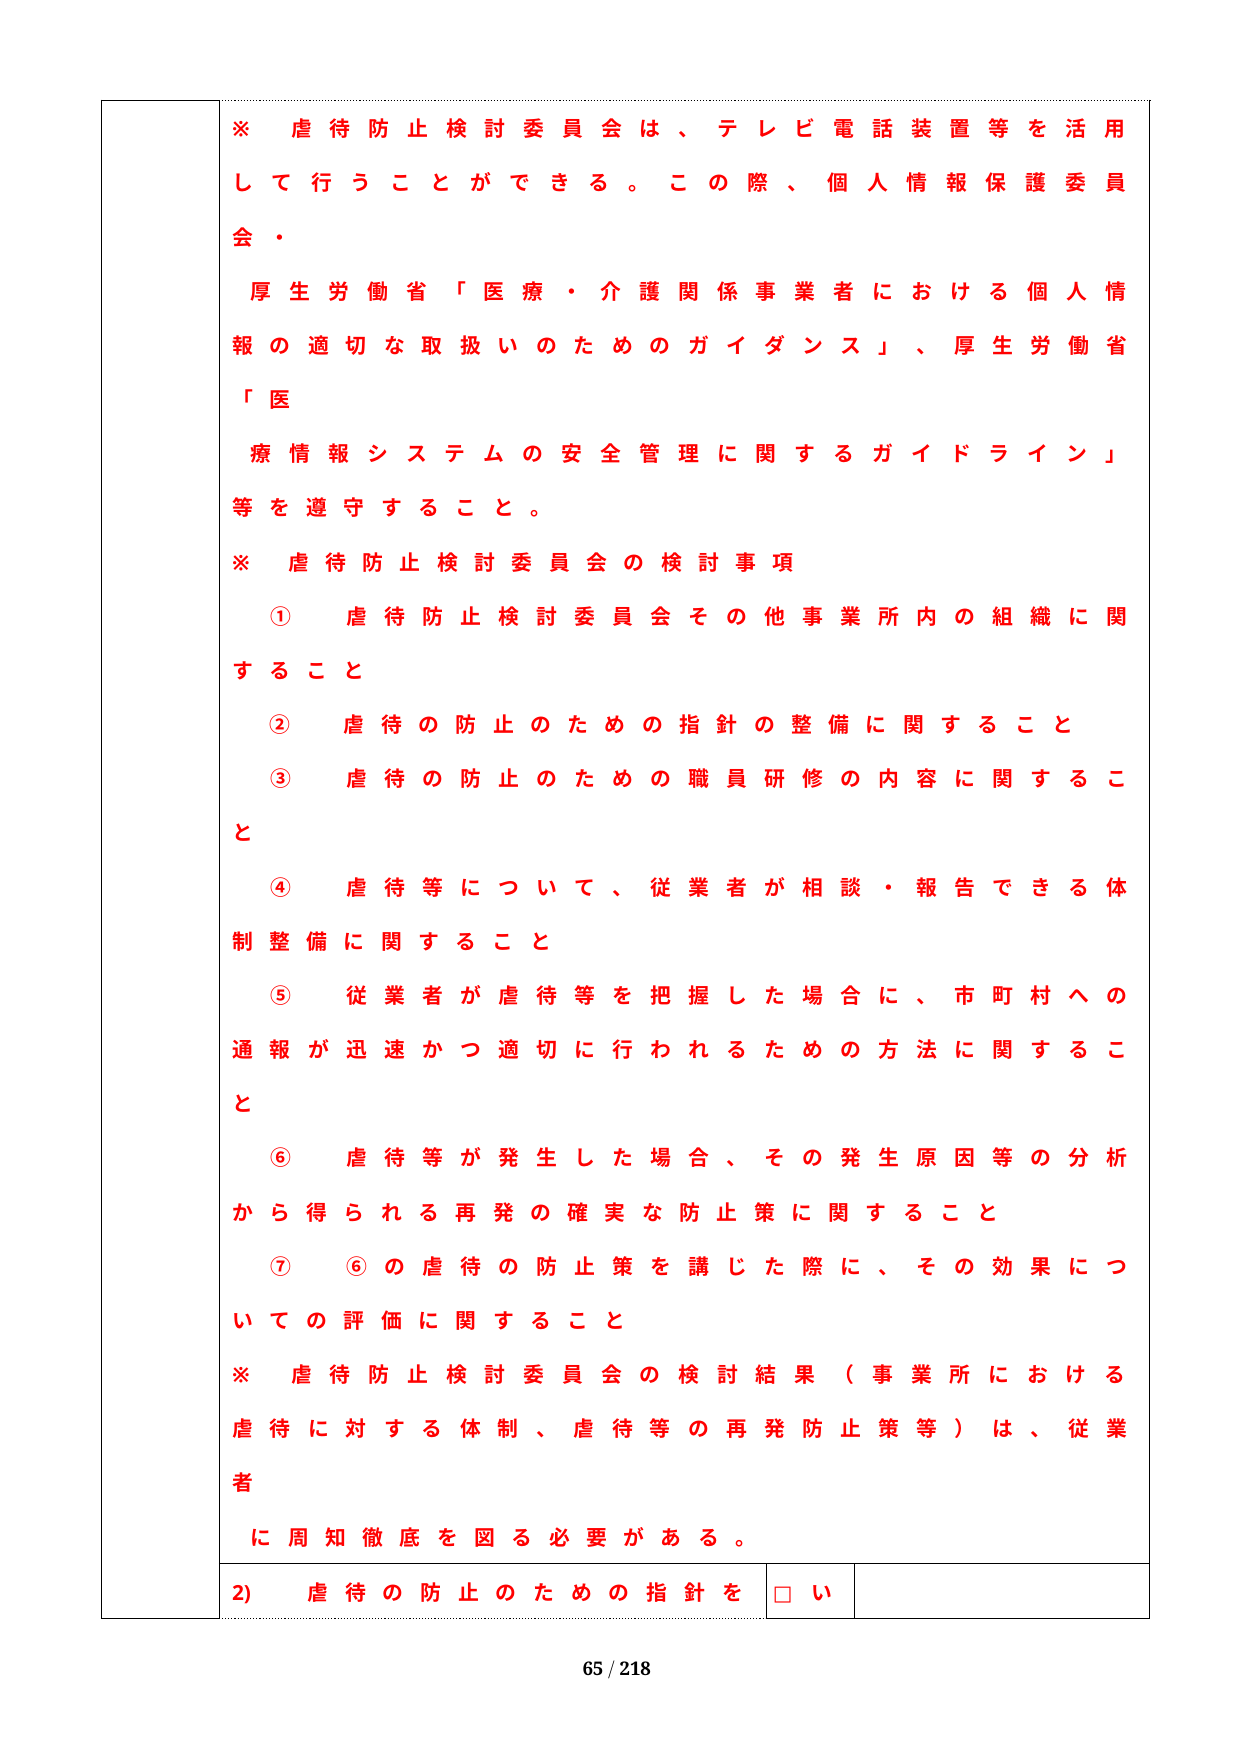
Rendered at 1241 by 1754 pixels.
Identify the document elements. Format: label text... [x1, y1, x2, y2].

table_cell [855, 1564, 1149, 1618]
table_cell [220, 100, 1149, 1563]
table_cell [220, 1564, 766, 1618]
table_cell □いる □いない [767, 1564, 854, 1618]
